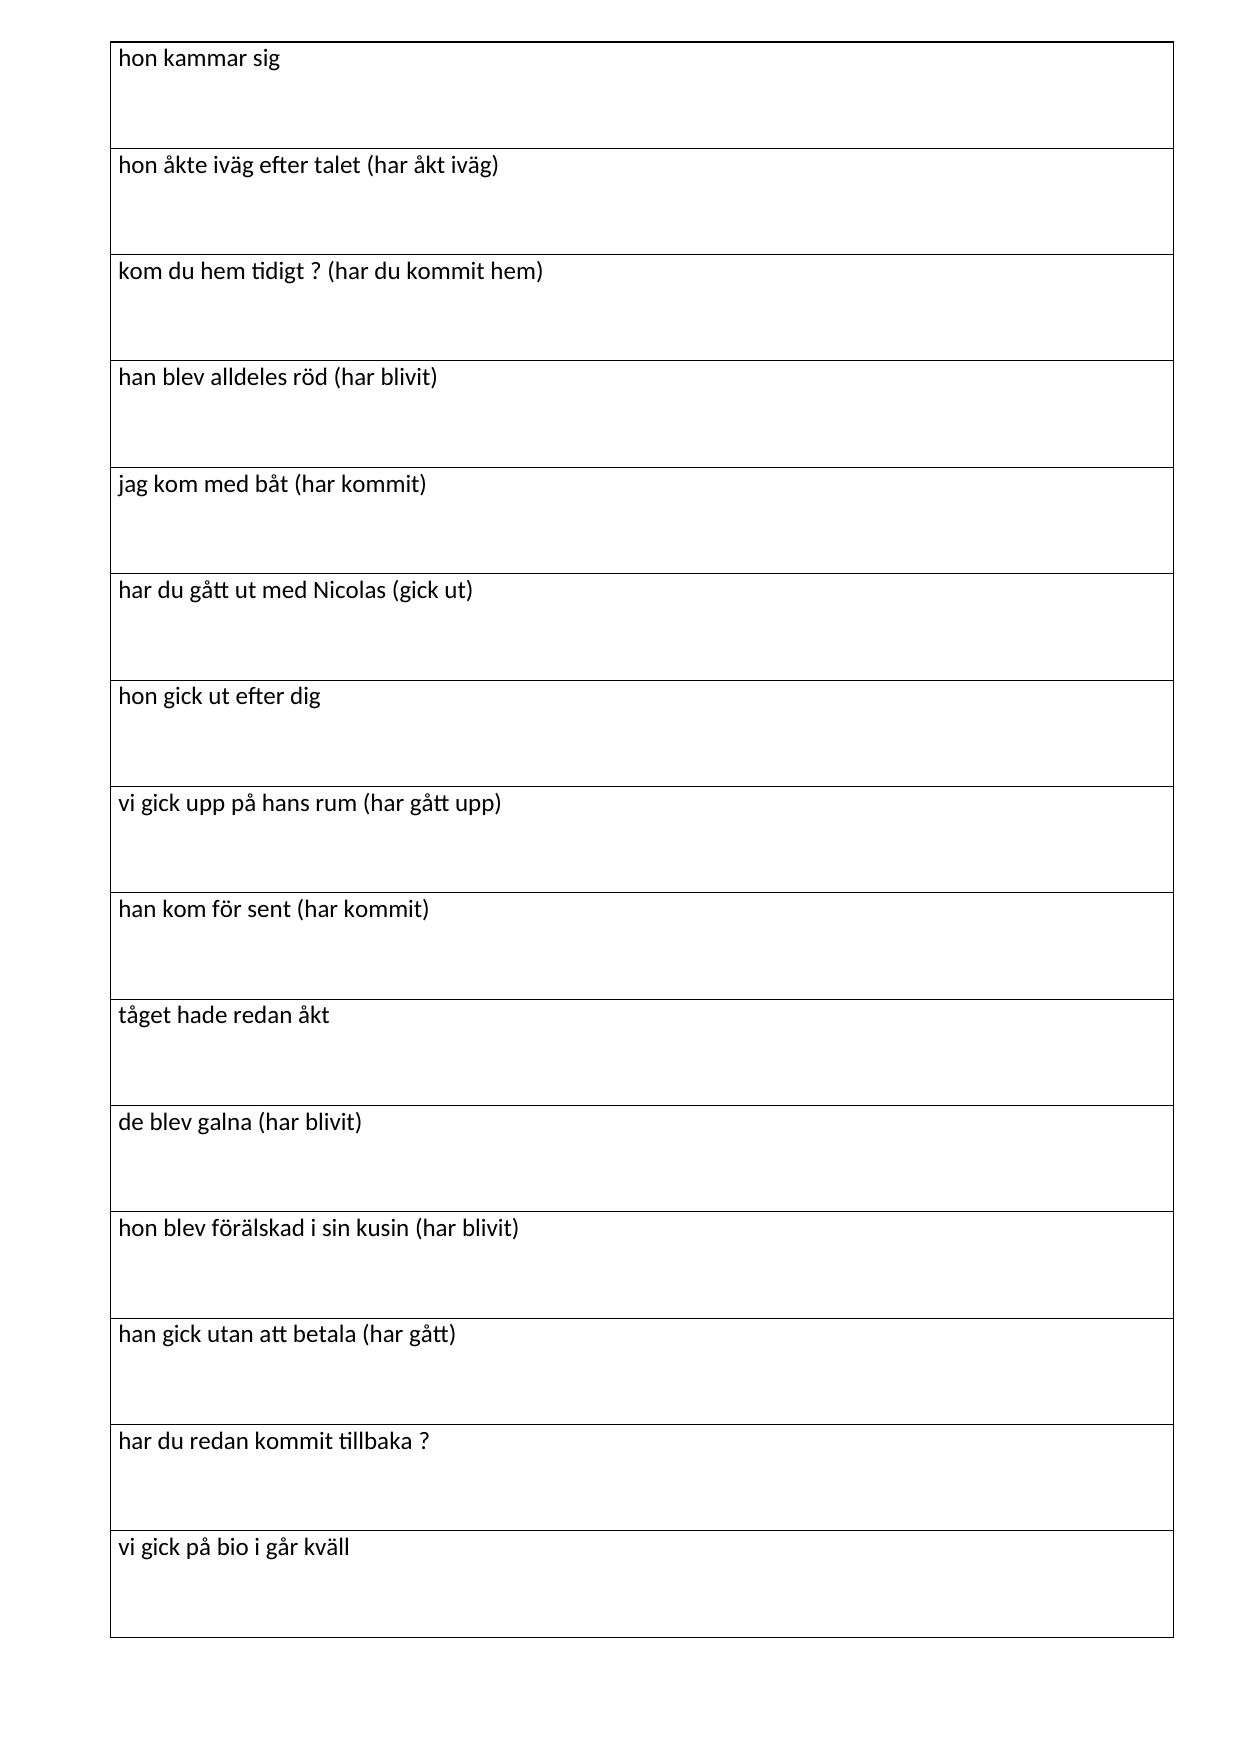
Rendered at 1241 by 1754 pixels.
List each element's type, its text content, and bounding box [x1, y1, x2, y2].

table_cell [881, 255, 1173, 360]
table_cell hon gick ut efter dig [111, 681, 881, 786]
table_cell de blev galna (har blivit) [111, 1106, 881, 1211]
table_cell [881, 149, 1173, 254]
table_cell [881, 1000, 1173, 1105]
table_cell jag kom med båt (har kommit) [111, 468, 881, 573]
table_cell har du redan kommit tillbaka ? [111, 1425, 881, 1530]
table_cell han kom för sent (har kommit) [111, 893, 881, 998]
table_cell [881, 893, 1173, 998]
table_cell hon åkte iväg efter talet (har åkt iväg) [111, 149, 881, 254]
table_cell [881, 681, 1173, 786]
table_cell tåget hade redan åkt [111, 1000, 881, 1105]
table_cell han gick utan att betala (har gått) [111, 1319, 881, 1424]
table_cell vi gick på bio i går kväll [111, 1531, 881, 1637]
table_cell [881, 1531, 1173, 1637]
table_cell [881, 574, 1173, 679]
table_cell [881, 1212, 1173, 1318]
table_cell [881, 1425, 1173, 1530]
table_cell [881, 1319, 1173, 1424]
table_cell har du gått ut med Nicolas (gick ut) [111, 574, 881, 679]
table_cell [881, 43, 1173, 148]
table_cell vi gick upp på hans rum (har gått upp) [111, 787, 881, 892]
table_cell [881, 361, 1173, 467]
table_cell kom du hem tidigt ? (har du kommit hem) [111, 255, 881, 360]
table_cell [881, 468, 1173, 573]
table_cell han blev alldeles röd (har blivit) [111, 361, 881, 467]
table_cell hon blev förälskad i sin kusin (har blivit) [111, 1212, 881, 1318]
table_cell [881, 787, 1173, 892]
table_cell [881, 1106, 1173, 1211]
table_cell hon kammar sig [111, 43, 881, 148]
